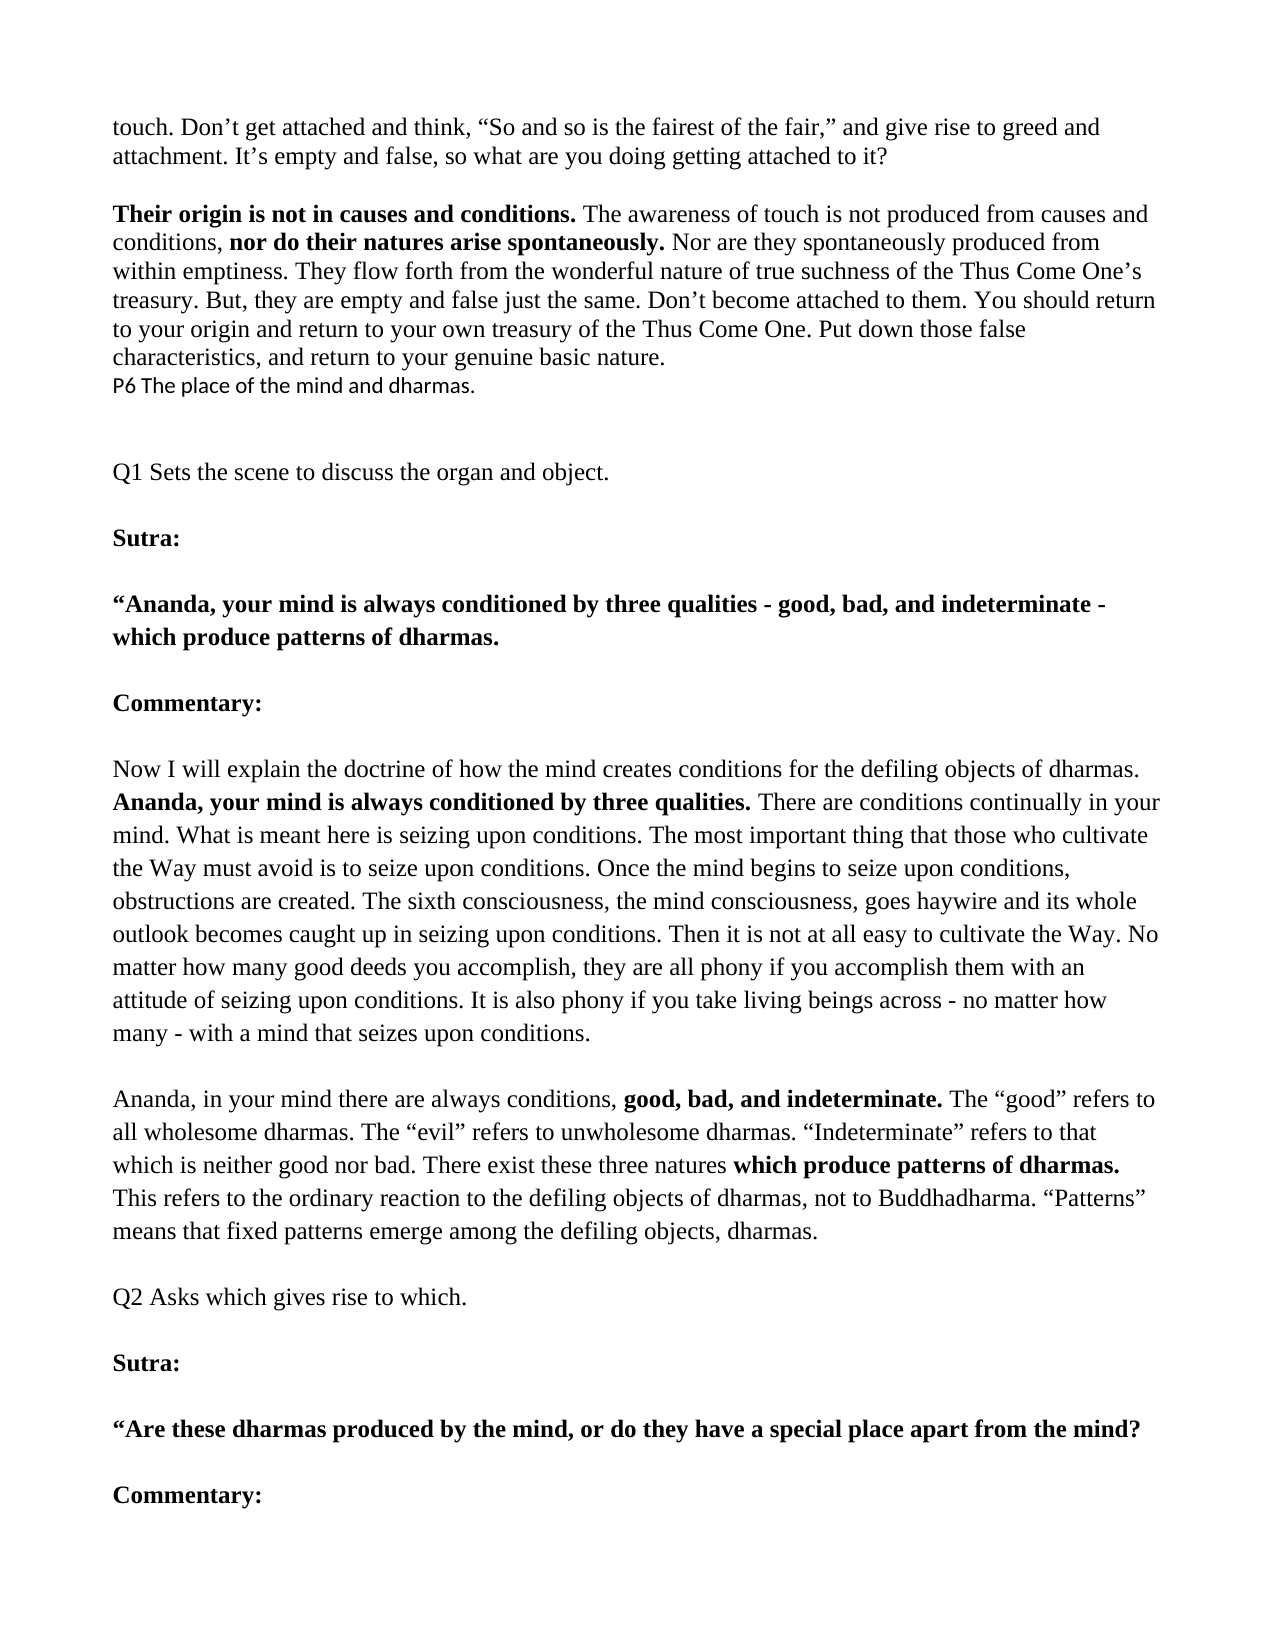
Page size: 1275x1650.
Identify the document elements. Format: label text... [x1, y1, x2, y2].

text P6 The place of the mind and dharmas. [112, 371, 1162, 399]
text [112, 112, 1162, 371]
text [112, 424, 1162, 1509]
